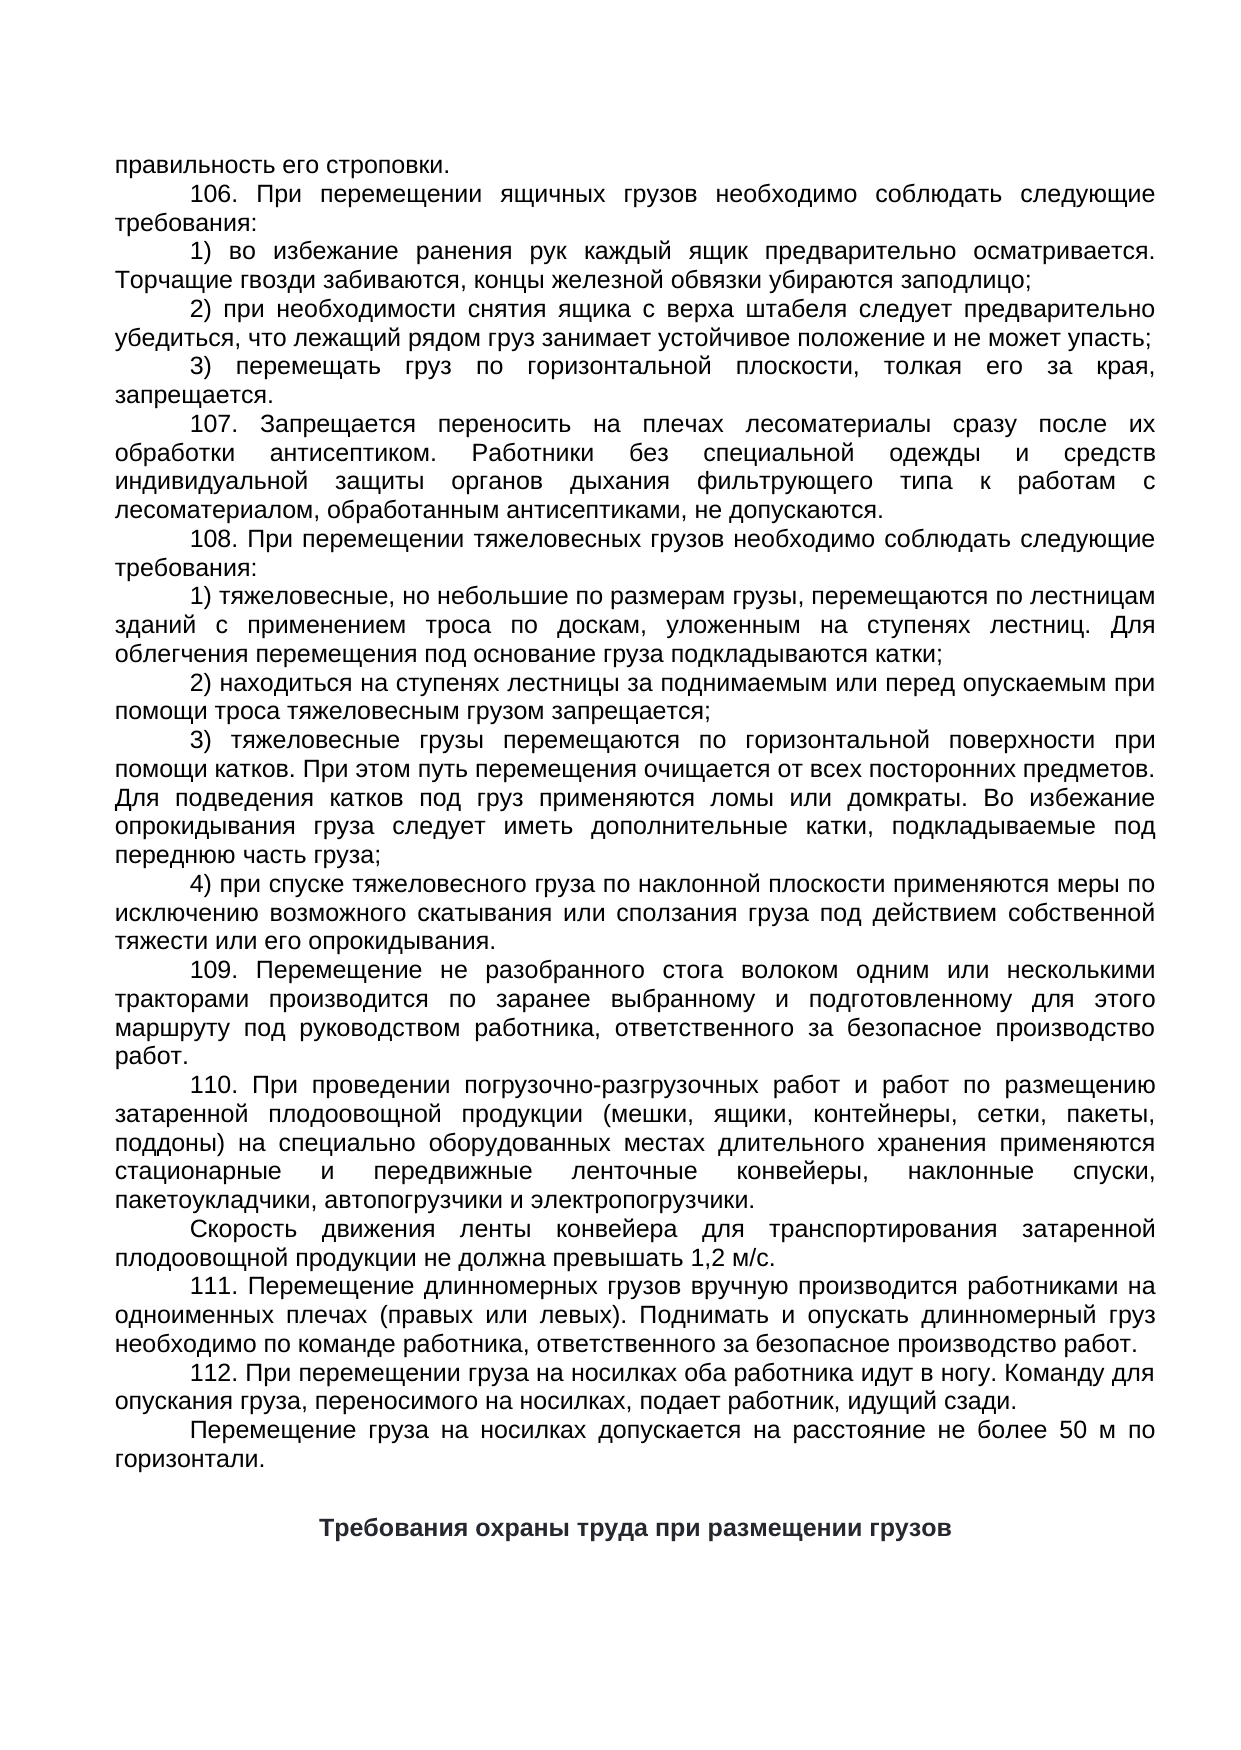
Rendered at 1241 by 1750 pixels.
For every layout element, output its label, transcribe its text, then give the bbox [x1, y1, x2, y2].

text Перемещение груза на носилках допускается на расстояние не более 50 м по горизонтали. [114, 1415, 1157, 1472]
text 107. Запрещается переносить на плечах лесоматериалы сразу после их обработки антисептиком. Работники без специальной одежды и средств индивидуальной защиты органов дыхания фильтрующего типа к работам с лесоматериалом, обработанным антисептиками, не допускаются. [114, 409, 1157, 524]
text 111. Перемещение длинномерных грузов вручную производится работниками на одноименных плечах (правых или левых). Поднимать и опускать длинномерный груз необходимо по команде работника, ответственного за безопасное производство работ. [114, 1271, 1157, 1357]
text 2) находиться на ступенях лестницы за поднимаемым или перед опускаемым при помощи троса тяжеловесным грузом запрещается; [114, 667, 1157, 725]
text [114, 150, 1157, 179]
text 2) при необходимости снятия ящика с верха штабеля следует предварительно убедиться, что лежащий рядом груз занимает устойчивое положение и не может упасть; [114, 294, 1157, 351]
text 1) тяжеловесные, но небольшие по размерам грузы, перемещаются по лестницам зданий с применением троса по доскам, уложенным на ступенях лестниц. Для облегчения перемещения под основание груза подкладываются катки; [114, 581, 1157, 667]
text 1) во избежание ранения рук каждый ящик предварительно осматривается. Торчащие гвозди забиваются, концы железной обвязки убираются заподлицо; [114, 236, 1157, 294]
subtitle Требования охраны труда при размещении грузов [114, 1512, 1157, 1541]
text 112. При перемещении груза на носилках оба работника идут в ногу. Команду для опускания груза, переносимого на носилках, подает работник, идущий сзади. [114, 1357, 1157, 1415]
text 106. При перемещении ящичных грузов необходимо соблюдать следующие требования: [114, 179, 1157, 236]
text 110. При проведении погрузочно-разгрузочных работ и работ по размещению затаренной плодоовощной продукции (мешки, ящики, контейнеры, сетки, пакеты, поддоны) на специально оборудованных местах длительного хранения применяются стационарные и передвижные ленточные конвейеры, наклонные спуски, пакетоукладчики, автопогрузчики и электропогрузчики. [114, 1070, 1157, 1214]
text 109. Перемещение не разобранного стога волоком одним или несколькими тракторами производится по заранее выбранному и подготовленному для этого маршруту под руководством работника, ответственного за безопасное производство работ. [114, 955, 1157, 1070]
text 4) при спуске тяжеловесного груза по наклонной плоскости применяются меры по исключению возможного скатывания или сползания груза под действием собственной тяжести или его опрокидывания. [114, 869, 1157, 955]
text 108. При перемещении тяжеловесных грузов необходимо соблюдать следующие требования: [114, 524, 1157, 581]
text 3) перемещать груз по горизонтальной плоскости, толкая его за края, запрещается. [114, 351, 1157, 409]
text Скорость движения ленты конвейера для транспортирования затаренной плодоовощной продукции не должна превышать 1,2 м/с. [114, 1214, 1157, 1271]
text 3) тяжеловесные грузы перемещаются по горизонтальной поверхности при помощи катков. При этом путь перемещения очищается от всех посторонних предметов. Для подведения катков под груз применяются ломы или домкраты. Во избежание опрокидывания груза следует иметь дополнительные катки, подкладываемые под переднюю часть груза; [114, 725, 1157, 869]
